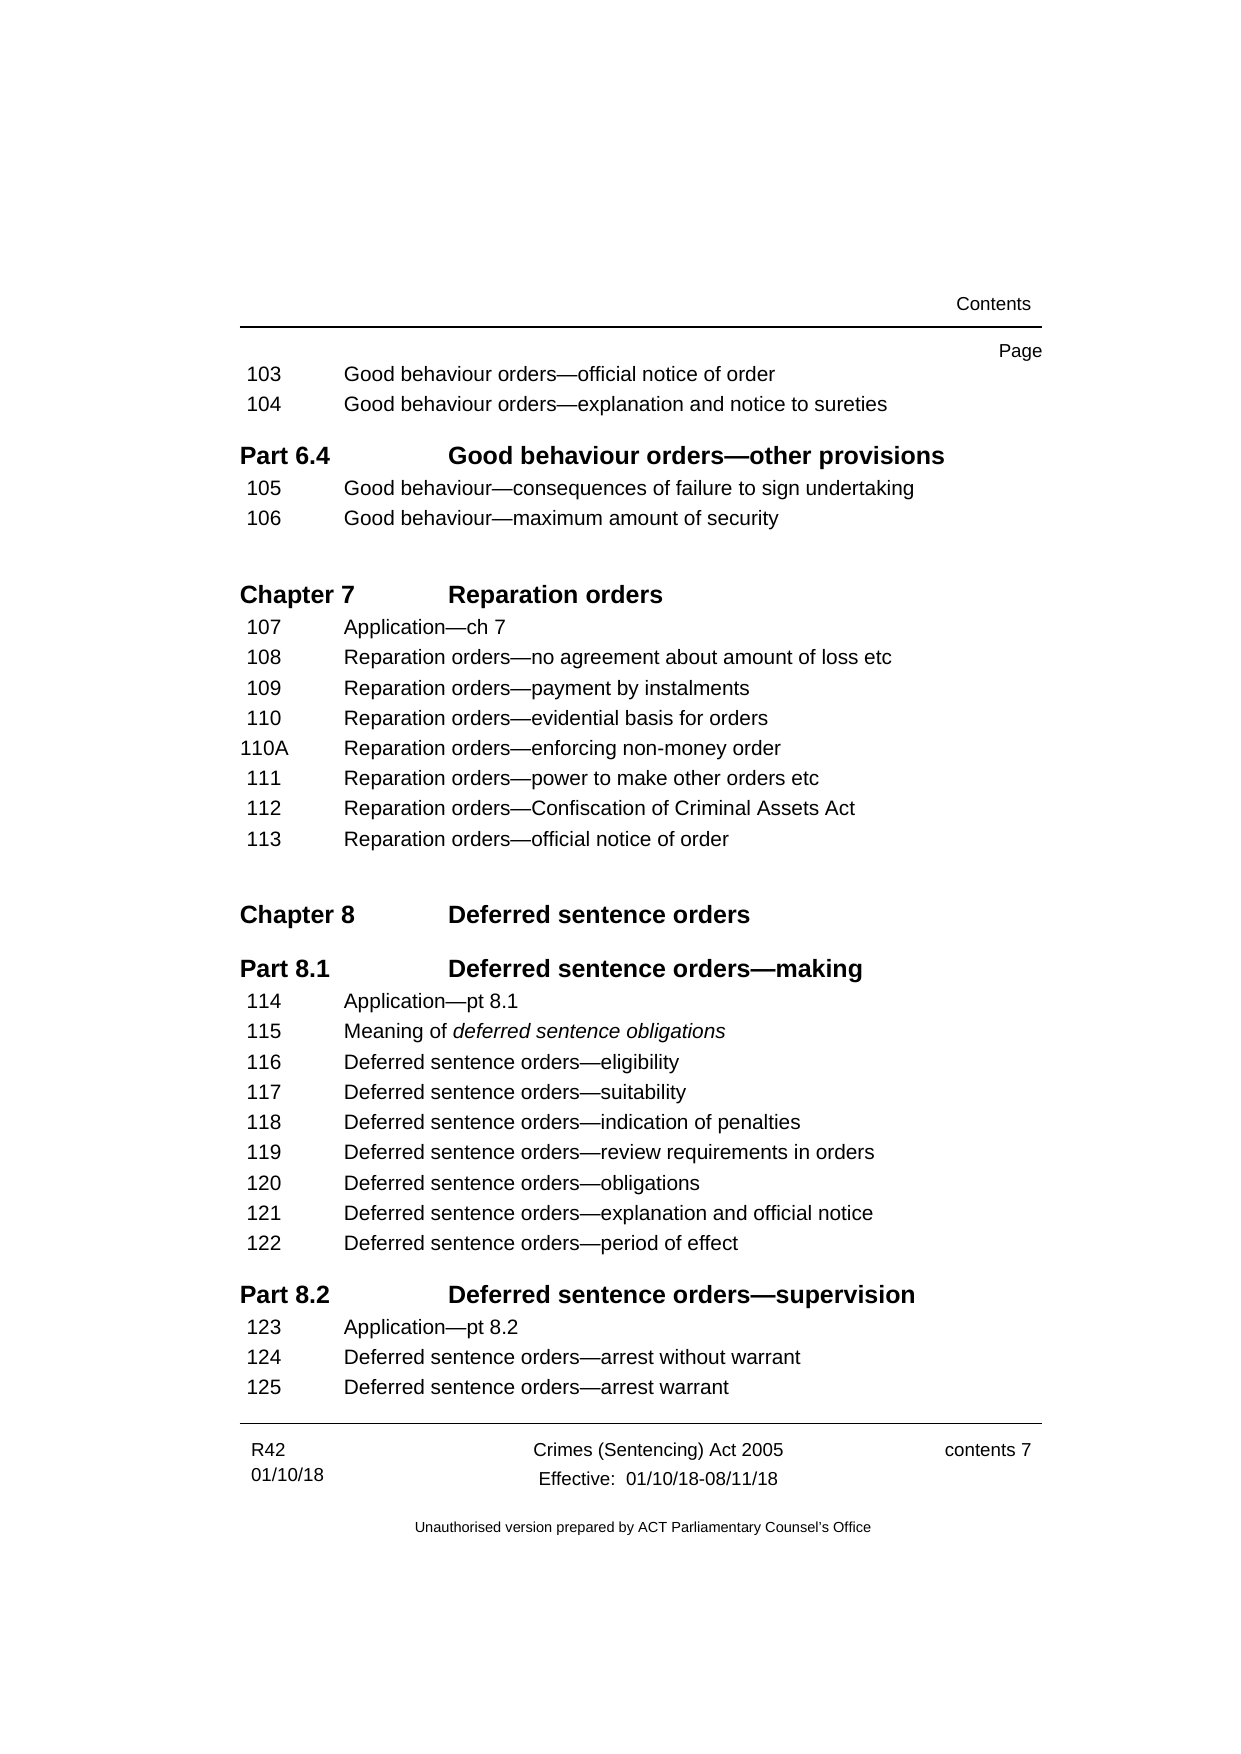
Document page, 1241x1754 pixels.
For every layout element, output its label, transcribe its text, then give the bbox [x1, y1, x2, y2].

text 125 Deferred sentence orders—arrest warrant 116 [239, 1375, 996, 1399]
text 117 Deferred sentence orders—suitability 113 [239, 1080, 996, 1104]
text 112 Reparation orders—Confiscation of Criminal Assets Act 109 [239, 796, 996, 820]
text 104 Good behaviour orders—explanation and notice to sureties 103 [239, 392, 996, 416]
text 122 Deferred sentence orders—period of effect 115 [239, 1231, 996, 1255]
text 118 Deferred sentence orders—indication of penalties 114 [239, 1110, 996, 1134]
text 111 Reparation orders—power to make other orders etc 109 [239, 766, 996, 790]
text 115 Meaning of deferred sentence obligations 112 [239, 1019, 996, 1043]
text 116 Deferred sentence orders—eligibility 112 [239, 1049, 996, 1073]
text 105 Good behaviour—consequences of failure to sign undertaking 105 [239, 476, 996, 500]
text Part 6.4 Good behaviour orders—other provisions 105 [239, 441, 996, 469]
text 108 Reparation orders—no agreement about amount of loss etc 107 [239, 645, 996, 669]
text 113 Reparation orders—official notice of order 110 [239, 826, 996, 850]
text 120 Deferred sentence orders—obligations 114 [239, 1170, 996, 1194]
text 114 Application—pt 8.1 112 [239, 989, 996, 1013]
text 123 Application—pt 8.2 116 [239, 1315, 996, 1339]
text 119 Deferred sentence orders—review requirements in orders 114 [239, 1140, 996, 1164]
text 124 Deferred sentence orders—arrest without warrant 116 [239, 1345, 996, 1369]
text 110 Reparation orders—evidential basis for orders 107 [239, 706, 996, 729]
text 107 Application—ch 7 107 [239, 615, 996, 639]
text 103 Good behaviour orders—official notice of order 101 [239, 362, 996, 386]
text Part 8.1 Deferred sentence orders—making 112 [239, 954, 996, 983]
text Chapter 8 Deferred sentence orders 112 [239, 900, 996, 929]
text 121 Deferred sentence orders—explanation and official notice 114 [239, 1201, 996, 1224]
text 109 Reparation orders—payment by instalments 107 [239, 675, 996, 699]
text Chapter 7 Reparation orders 107 [239, 580, 996, 609]
text Part 8.2 Deferred sentence orders—supervision 116 [239, 1280, 996, 1308]
text 106 Good behaviour—maximum amount of security 105 [239, 506, 996, 530]
text 110A Reparation orders—enforcing non-money order 108 [239, 736, 996, 760]
